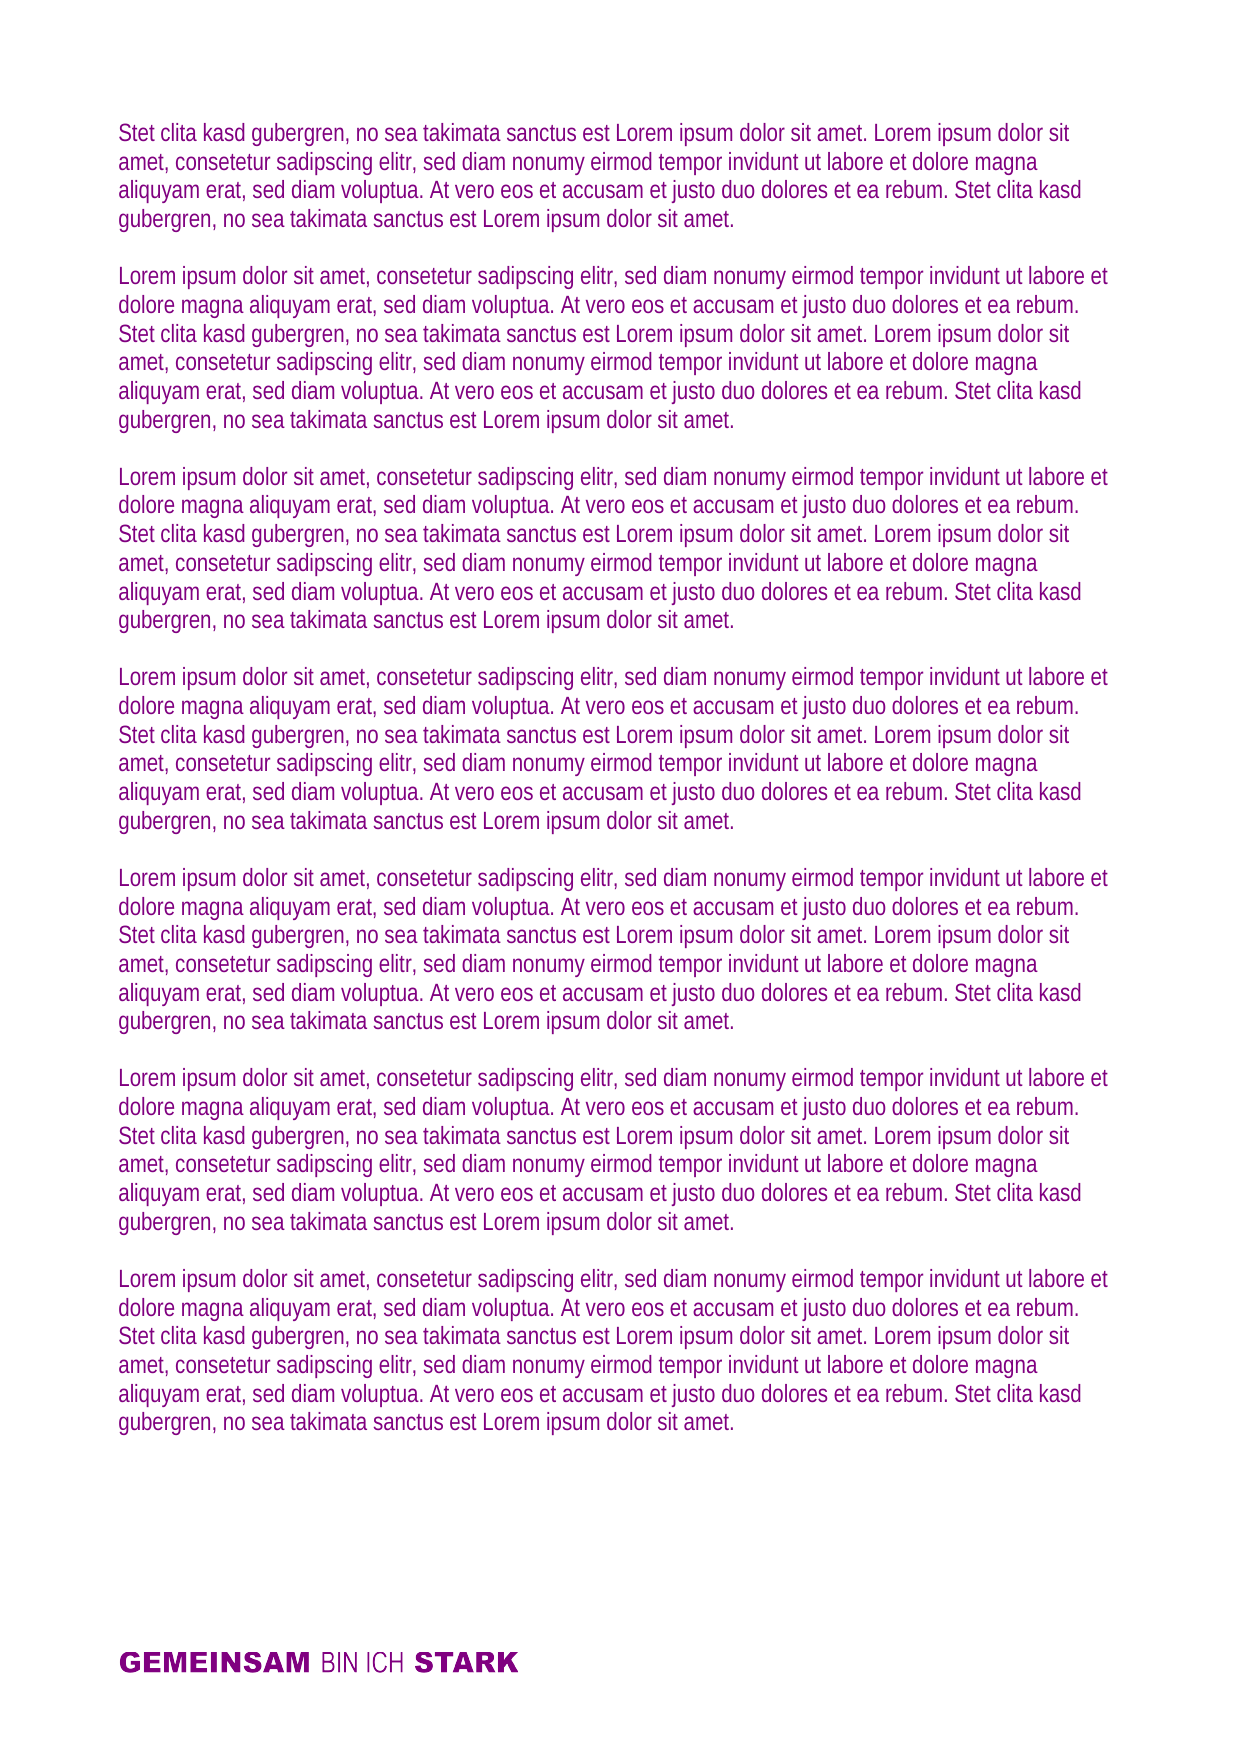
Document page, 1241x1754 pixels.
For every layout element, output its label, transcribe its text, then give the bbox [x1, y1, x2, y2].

picture [118, 1652, 519, 1673]
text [118, 118, 1122, 233]
